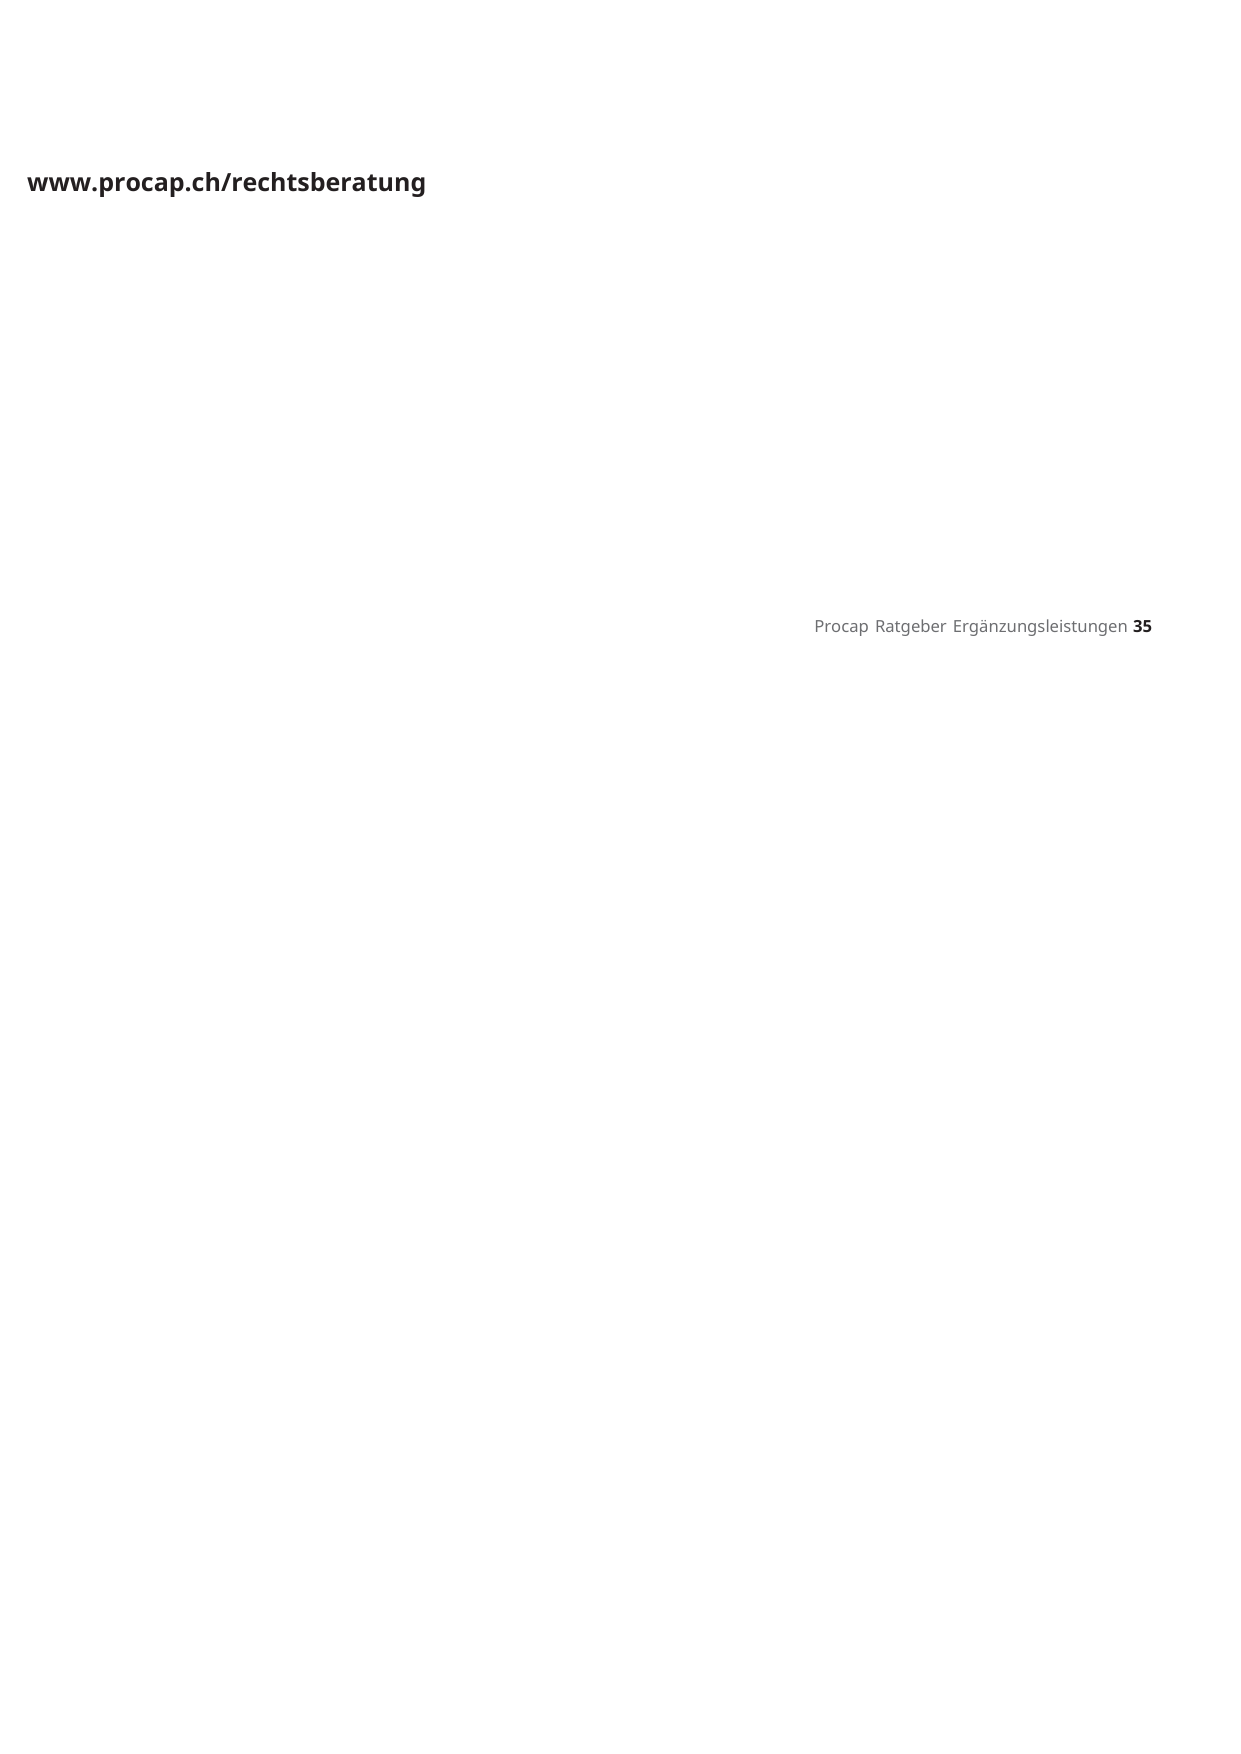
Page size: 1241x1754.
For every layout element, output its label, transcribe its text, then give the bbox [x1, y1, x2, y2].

text www.procap.ch/rechtsberatung [27, 164, 512, 199]
text Procap Ratgeber Ergänzungsleistungen 35 [301, 615, 1152, 638]
